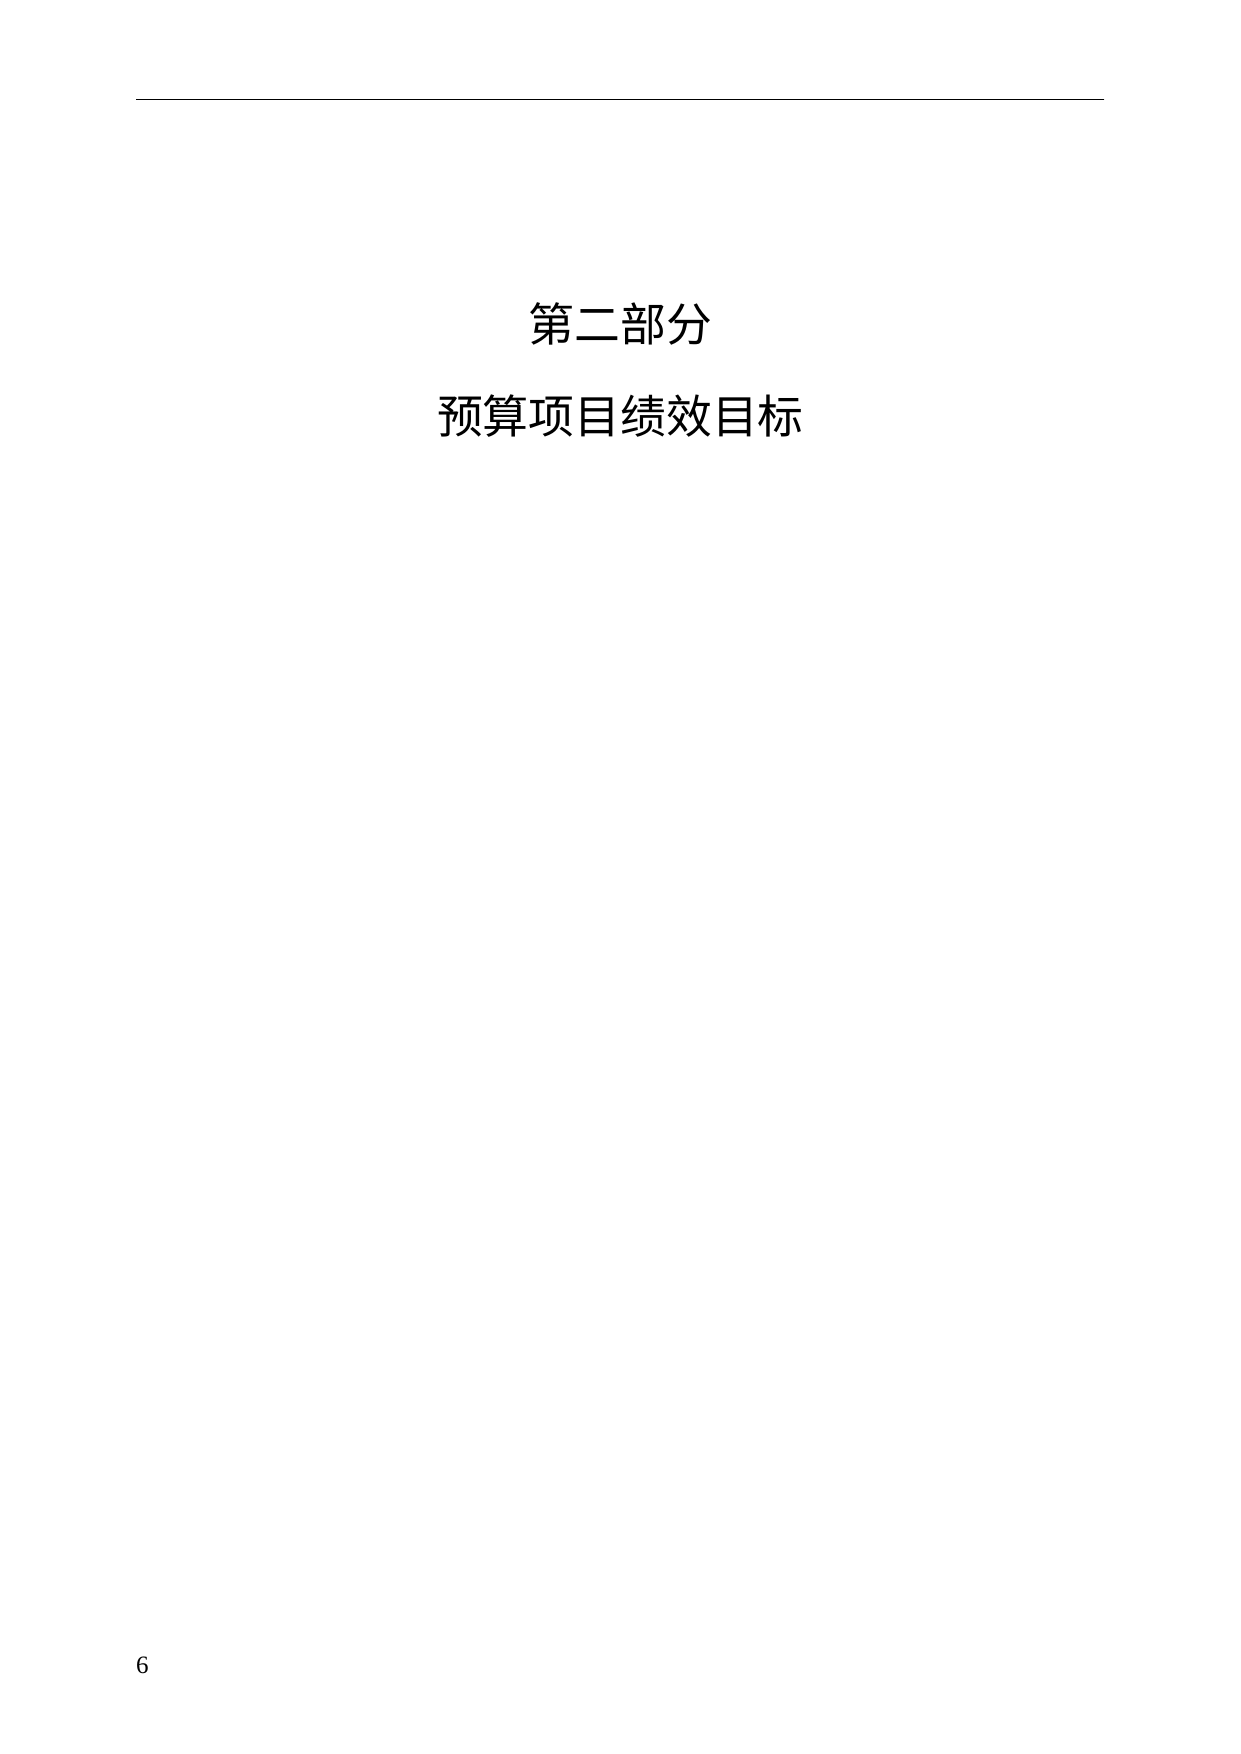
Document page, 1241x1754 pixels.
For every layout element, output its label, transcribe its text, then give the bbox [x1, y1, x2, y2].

text 第二部分 [136, 293, 1104, 355]
text 预算项目绩效目标 [136, 384, 1104, 446]
